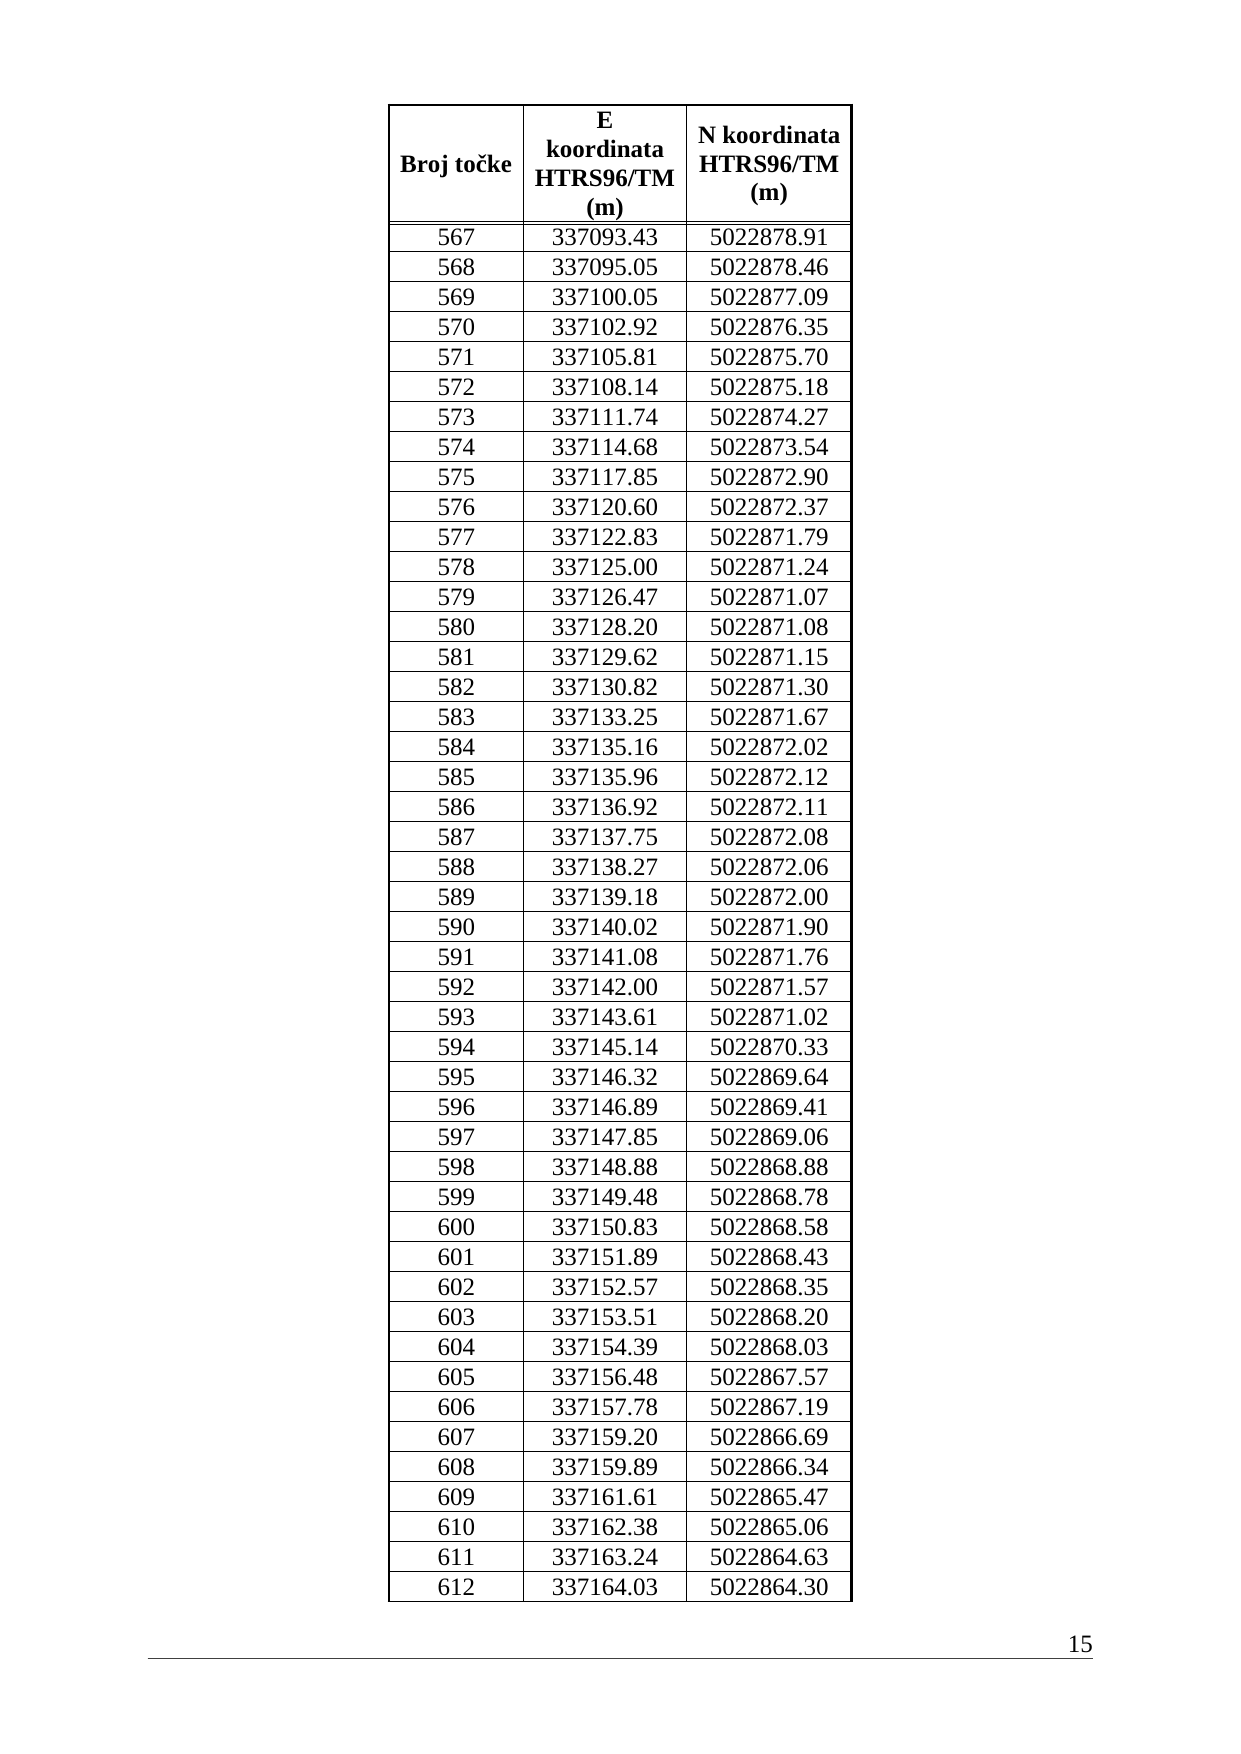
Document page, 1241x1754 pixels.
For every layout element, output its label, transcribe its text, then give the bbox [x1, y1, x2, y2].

table_cell 337100.05 [524, 282, 686, 311]
table_cell 580 [390, 612, 523, 641]
table_cell 5022868.35 [687, 1272, 850, 1301]
table_cell 598 [390, 1152, 523, 1181]
table_cell 575 [390, 462, 523, 491]
table_cell 5022869.06 [687, 1122, 850, 1151]
table_cell 337129.62 [524, 642, 686, 671]
table_cell 5022868.78 [687, 1182, 850, 1211]
table_cell 5022871.02 [687, 1002, 850, 1031]
table_cell 595 [390, 1062, 523, 1091]
table_cell 600 [390, 1212, 523, 1241]
table_cell 337151.89 [524, 1242, 686, 1271]
table_cell 5022875.18 [687, 372, 850, 401]
table_cell 605 [390, 1362, 523, 1391]
table_cell 578 [390, 552, 523, 581]
table_cell 5022865.06 [687, 1512, 850, 1541]
table_cell 5022872.00 [687, 882, 850, 911]
table_cell 602 [390, 1272, 523, 1301]
table_cell 337146.89 [524, 1092, 686, 1121]
table_cell 581 [390, 642, 523, 671]
table_cell 577 [390, 522, 523, 551]
table_cell 574 [390, 432, 523, 461]
table_cell 5022871.57 [687, 972, 850, 1001]
table_cell 573 [390, 402, 523, 431]
table_cell 337146.32 [524, 1062, 686, 1091]
table_cell 5022876.35 [687, 312, 850, 341]
table_cell 5022878.46 [687, 252, 850, 281]
table_cell 5022871.07 [687, 582, 850, 611]
table_cell 585 [390, 762, 523, 791]
table_cell 337111.74 [524, 402, 686, 431]
table_cell 582 [390, 672, 523, 701]
table_cell 5022872.11 [687, 792, 850, 821]
table_cell 5022866.34 [687, 1452, 850, 1481]
table_cell 5022868.43 [687, 1242, 850, 1271]
table_cell 589 [390, 882, 523, 911]
table_cell 571 [390, 342, 523, 371]
table_cell 5022872.12 [687, 762, 850, 791]
table_cell 337135.96 [524, 762, 686, 791]
table_cell 337128.20 [524, 612, 686, 641]
table_cell 337154.39 [524, 1332, 686, 1361]
table_cell 337139.18 [524, 882, 686, 911]
table_cell 590 [390, 912, 523, 941]
table_cell 337159.20 [524, 1422, 686, 1451]
table_cell 5022878.91 [687, 225, 850, 251]
table_cell 568 [390, 252, 523, 281]
table_cell 5022868.03 [687, 1332, 850, 1361]
table_cell 337159.89 [524, 1452, 686, 1481]
table_cell 583 [390, 702, 523, 731]
table_header E koordinata HTRS96/TM (m) [524, 106, 686, 221]
table_cell 337164.03 [524, 1572, 686, 1601]
table_cell 337102.92 [524, 312, 686, 341]
table_cell 337147.85 [524, 1122, 686, 1151]
table_cell 606 [390, 1392, 523, 1421]
table_cell 594 [390, 1032, 523, 1061]
table_cell 337163.24 [524, 1542, 686, 1571]
table_cell 5022871.90 [687, 912, 850, 941]
table_cell 5022871.30 [687, 672, 850, 701]
table_cell 586 [390, 792, 523, 821]
table_cell 5022865.47 [687, 1482, 850, 1511]
table_cell 5022874.27 [687, 402, 850, 431]
table_cell 609 [390, 1482, 523, 1511]
table_cell 596 [390, 1092, 523, 1121]
table_cell 612 [390, 1572, 523, 1601]
table_cell 337143.61 [524, 1002, 686, 1031]
table_cell 5022868.88 [687, 1152, 850, 1181]
table_cell 5022864.63 [687, 1542, 850, 1571]
table_cell 337105.81 [524, 342, 686, 371]
table_cell 337120.60 [524, 492, 686, 521]
table_cell 5022872.37 [687, 492, 850, 521]
table_cell 337125.00 [524, 552, 686, 581]
table_cell 597 [390, 1122, 523, 1151]
table_cell 5022871.08 [687, 612, 850, 641]
table_cell 5022866.69 [687, 1422, 850, 1451]
table_cell 337156.48 [524, 1362, 686, 1391]
table_cell 5022871.79 [687, 522, 850, 551]
table_cell 579 [390, 582, 523, 611]
table_cell 576 [390, 492, 523, 521]
table_cell 5022869.41 [687, 1092, 850, 1121]
table_cell 5022871.15 [687, 642, 850, 671]
table_header N koordinata HTRS96/TM (m) [687, 106, 850, 221]
table_cell 5022872.06 [687, 852, 850, 881]
table_cell 337150.83 [524, 1212, 686, 1241]
table_cell 337137.75 [524, 822, 686, 851]
table_cell 337142.00 [524, 972, 686, 1001]
table_cell 587 [390, 822, 523, 851]
table_cell 588 [390, 852, 523, 881]
table_cell 611 [390, 1542, 523, 1571]
table_cell 337130.82 [524, 672, 686, 701]
table_cell 337162.38 [524, 1512, 686, 1541]
table_cell 337108.14 [524, 372, 686, 401]
table_cell 5022870.33 [687, 1032, 850, 1061]
table_cell 607 [390, 1422, 523, 1451]
table_cell 337133.25 [524, 702, 686, 731]
table_cell 5022872.08 [687, 822, 850, 851]
table_cell 337140.02 [524, 912, 686, 941]
table_cell 5022868.58 [687, 1212, 850, 1241]
table_cell 337157.78 [524, 1392, 686, 1421]
table_header Broj točke [390, 106, 523, 221]
table_cell 337148.88 [524, 1152, 686, 1181]
table_cell 5022864.30 [687, 1572, 850, 1601]
table_cell 584 [390, 732, 523, 761]
table_cell 5022872.90 [687, 462, 850, 491]
table_cell 337114.68 [524, 432, 686, 461]
table_cell 337152.57 [524, 1272, 686, 1301]
table_cell 570 [390, 312, 523, 341]
table_cell 5022867.19 [687, 1392, 850, 1421]
table_cell 5022872.02 [687, 732, 850, 761]
table_cell 337141.08 [524, 942, 686, 971]
table_cell 608 [390, 1452, 523, 1481]
table_cell 603 [390, 1302, 523, 1331]
table_cell 5022869.64 [687, 1062, 850, 1091]
table_cell 592 [390, 972, 523, 1001]
table_cell 337136.92 [524, 792, 686, 821]
table_cell 601 [390, 1242, 523, 1271]
table_cell 5022871.24 [687, 552, 850, 581]
table_cell 337135.16 [524, 732, 686, 761]
table_cell 337117.85 [524, 462, 686, 491]
table_cell 610 [390, 1512, 523, 1541]
table_cell 604 [390, 1332, 523, 1361]
table_cell 599 [390, 1182, 523, 1211]
table_cell 337149.48 [524, 1182, 686, 1211]
table_cell 5022868.20 [687, 1302, 850, 1331]
table_cell 591 [390, 942, 523, 971]
table_cell 337126.47 [524, 582, 686, 611]
table_cell 569 [390, 282, 523, 311]
table_cell 5022871.76 [687, 942, 850, 971]
table_cell 567 [390, 225, 523, 251]
table_cell 337138.27 [524, 852, 686, 881]
table_cell 5022867.57 [687, 1362, 850, 1391]
table_cell 337093.43 [524, 225, 686, 251]
table_cell 5022873.54 [687, 432, 850, 461]
table_cell 337122.83 [524, 522, 686, 551]
table_cell 5022875.70 [687, 342, 850, 371]
table_cell 337095.05 [524, 252, 686, 281]
table_cell 5022877.09 [687, 282, 850, 311]
table_cell 593 [390, 1002, 523, 1031]
table_cell 572 [390, 372, 523, 401]
table_cell 337161.61 [524, 1482, 686, 1511]
table_cell 337153.51 [524, 1302, 686, 1331]
table_cell 337145.14 [524, 1032, 686, 1061]
table_cell 5022871.67 [687, 702, 850, 731]
